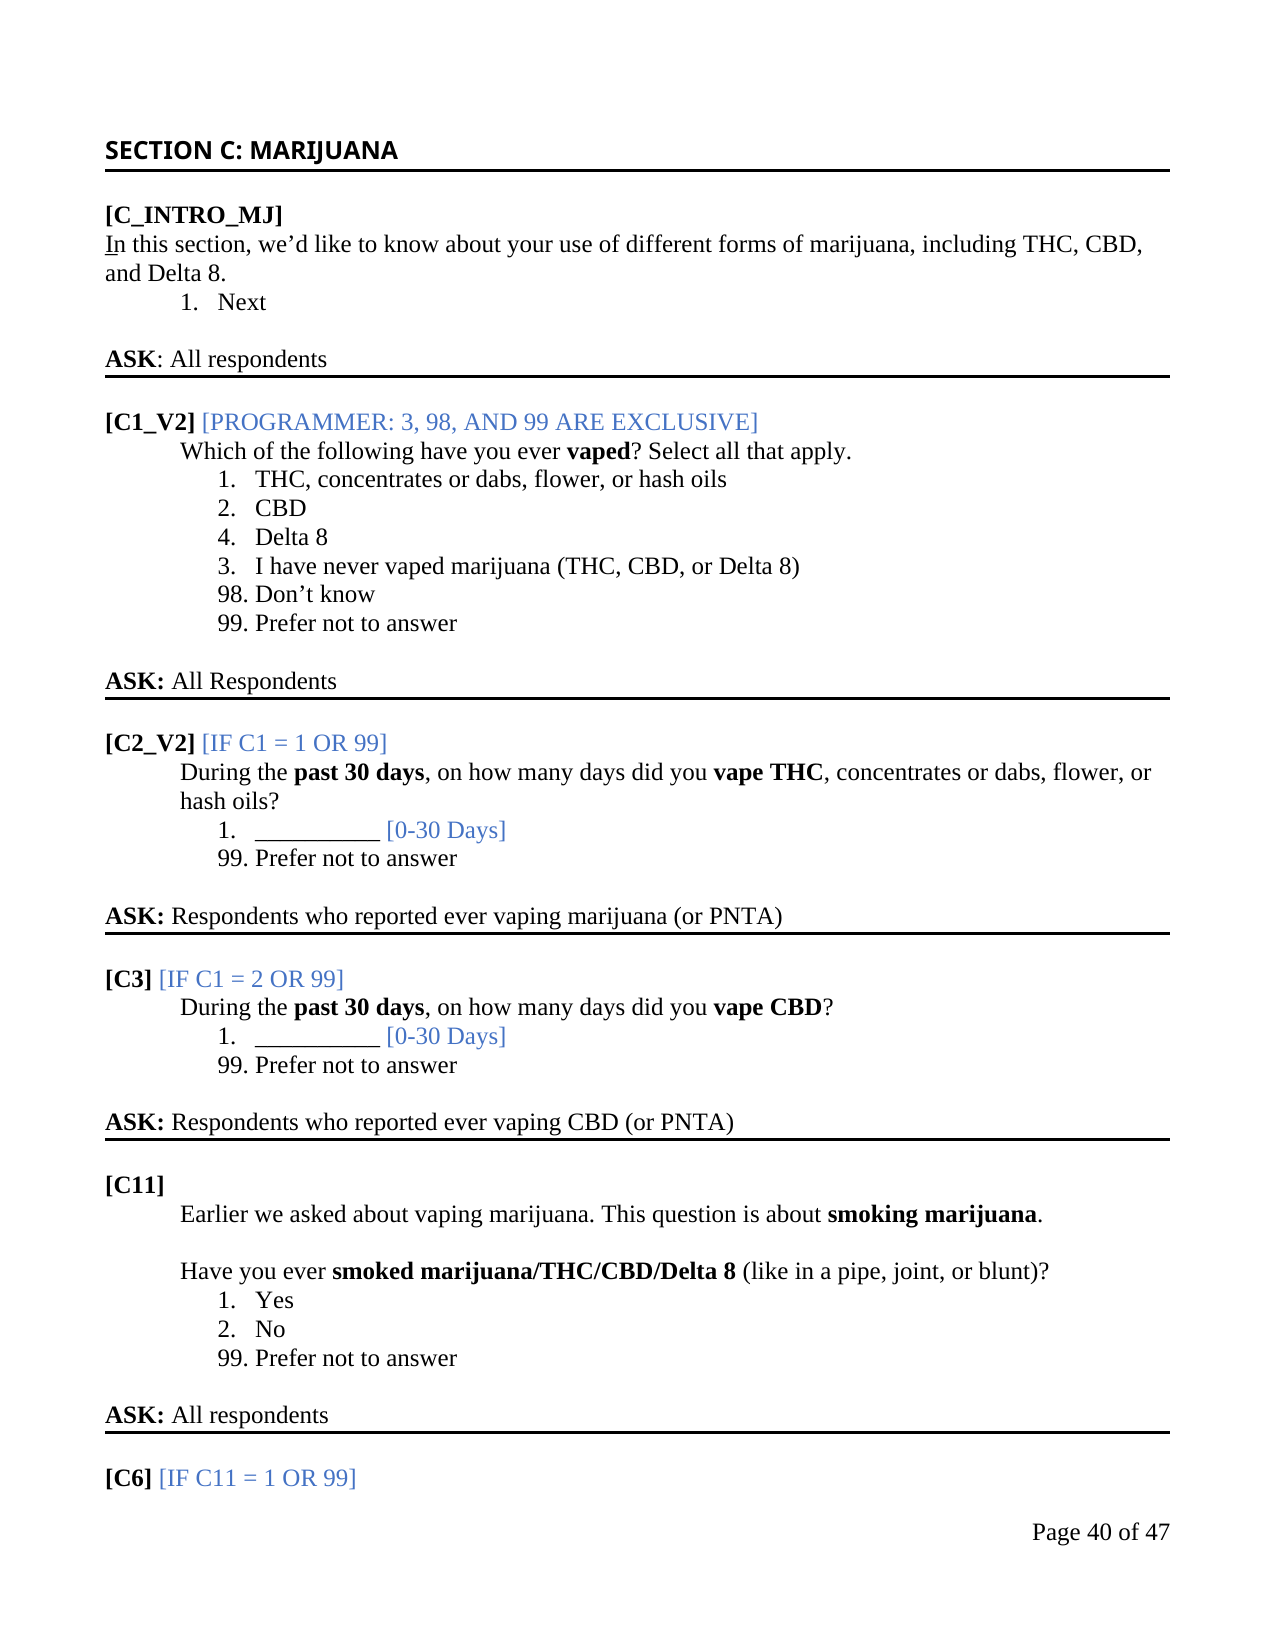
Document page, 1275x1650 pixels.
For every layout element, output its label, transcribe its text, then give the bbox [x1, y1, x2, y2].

text ASK: All respondents [105, 1400, 1170, 1431]
text During the past 30 days, on how many days did you vape THC, concentrates or dabs, flower, or hash oils? [180, 757, 1170, 815]
text [C2_V2] [IF C1 = 1 OR 99] [105, 728, 1170, 757]
text ASK: Respondents who reported ever vaping CBD (or PNTA) [105, 1107, 1170, 1138]
list Prefer not to answer [217, 843, 1170, 872]
text In this section, we’d like to know about your use of different forms of marijuana, including THC, CBD, and Delta 8. [105, 229, 1170, 287]
text ASK: All Respondents [105, 666, 1170, 697]
list Don’t know [217, 579, 1170, 608]
subtitle SECTION C: MARIJUANA [105, 132, 1170, 169]
text ASK: Respondents who reported ever vaping marijuana (or PNTA) [105, 901, 1170, 932]
list Prefer not to answer [217, 608, 1170, 637]
text [C1_V2] [PROGRAMMER: 3, 98, AND 99 ARE EXCLUSIVE] [105, 407, 1170, 436]
list Prefer not to answer [217, 1050, 1170, 1079]
list THC, concentrates or dabs, flower, or hash oils [217, 464, 1170, 493]
list Yes [217, 1285, 1170, 1314]
text ASK: All respondents [105, 344, 1170, 375]
text Have you ever smoked marijuana/THC/CBD/Delta 8 (like in a pipe, joint, or blunt)? [180, 1256, 1170, 1285]
list Prefer not to answer [217, 1343, 1170, 1371]
list __________ [0-30 Days] [217, 815, 1170, 843]
list I have never vaped marijuana (THC, CBD, or Delta 8) [217, 551, 1170, 579]
text [C6] [IF C11 = 1 OR 99] [105, 1463, 1170, 1492]
list CBD [217, 493, 1170, 522]
text During the past 30 days, on how many days did you vape CBD? [180, 992, 1170, 1021]
text Earlier we asked about vaping marijuana. This question is about smoking marijuana. [105, 1199, 1170, 1228]
list No [217, 1314, 1170, 1343]
list Delta 8 [217, 522, 1170, 551]
text [C3] [IF C1 = 2 OR 99] [105, 964, 1170, 992]
text Which of the following have you ever vaped? Select all that apply. [180, 436, 1170, 464]
text [C_INTRO_MJ] [105, 201, 1170, 229]
list __________ [0-30 Days] [217, 1021, 1170, 1050]
text [C11] [105, 1170, 1170, 1199]
list Next [180, 287, 1170, 316]
